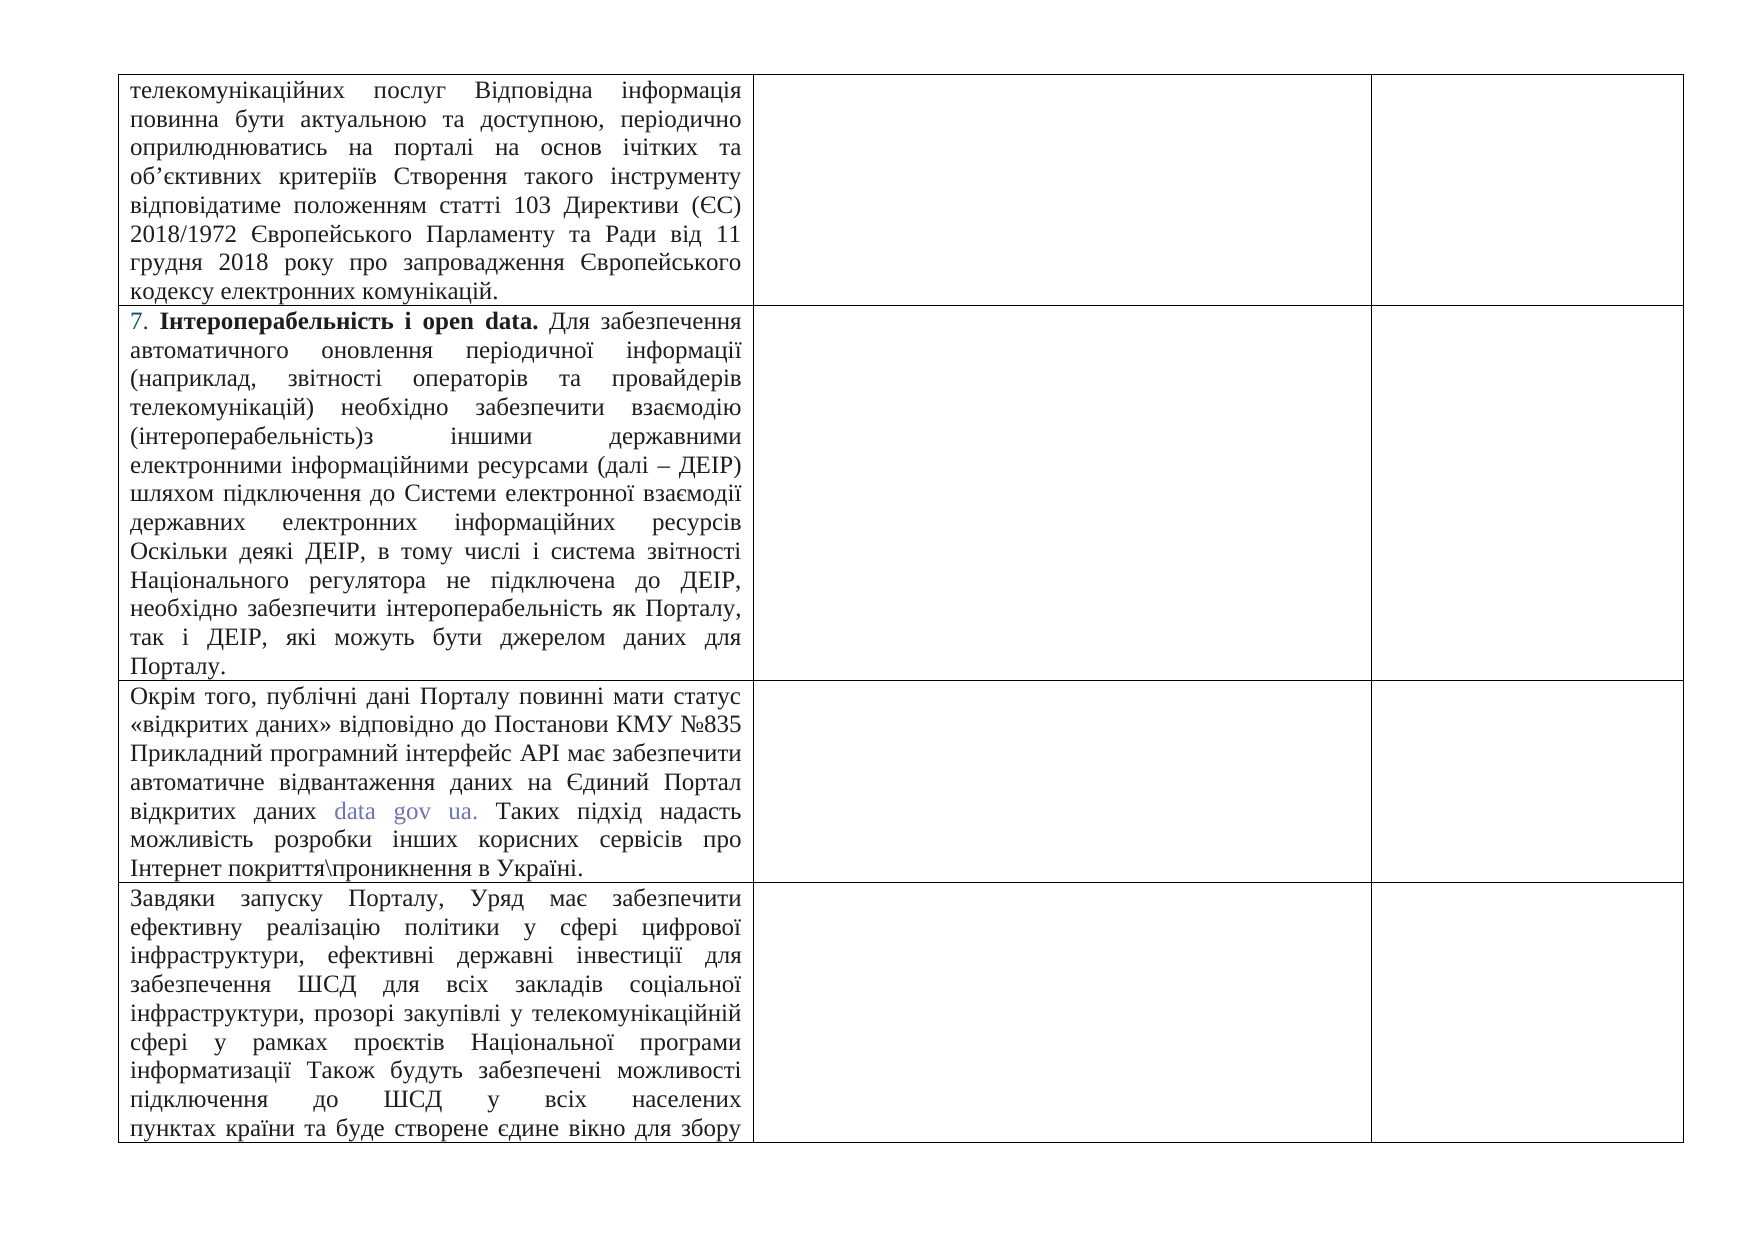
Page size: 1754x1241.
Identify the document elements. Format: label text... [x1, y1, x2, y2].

table_cell [1372, 681, 1683, 882]
table_cell [1372, 883, 1683, 1142]
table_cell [119, 75, 753, 305]
table_cell [754, 306, 1371, 680]
table_cell [754, 681, 1371, 882]
table_cell [754, 883, 1371, 1142]
table_cell [754, 75, 1371, 305]
table_cell [1372, 306, 1683, 680]
table_cell Окрім того, публічні дані Порталу повинні мати статус «відкритих даних» відповідно до Постанови КМУ №835 Прикладний програмний інтерфейс API має забезпечити автоматичне відвантаження даних на Єдиний Портал відкритих даних data gov ua. Таких підхід надасть можливість розробки інших корисних сервісів про Інтернет покриття\проникнення в Україні. [119, 681, 753, 882]
table_cell 7. Інтероперабельність і open data. Для забезпечення автоматичного оновлення періодичної інформації (наприклад, звітності операторів та провайдерів телекомунікацій) необхідно забезпечити взаємодію (інтероперабельність)з іншими державними електронними інформаційними ресурсами (далі – ДЕІР) шляхом підключення до Системи електронної взаємодії державних електронних інформаційних ресурсів Оскільки деякі ДЕІР, в тому числі і система звітності Національного регулятора не підключена до ДЕІР, необхідно забезпечити інтероперабельність як Порталу, так і ДЕІР, які можуть бути джерелом даних для Порталу. [119, 306, 753, 680]
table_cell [119, 883, 753, 1142]
table_cell [1372, 75, 1683, 305]
